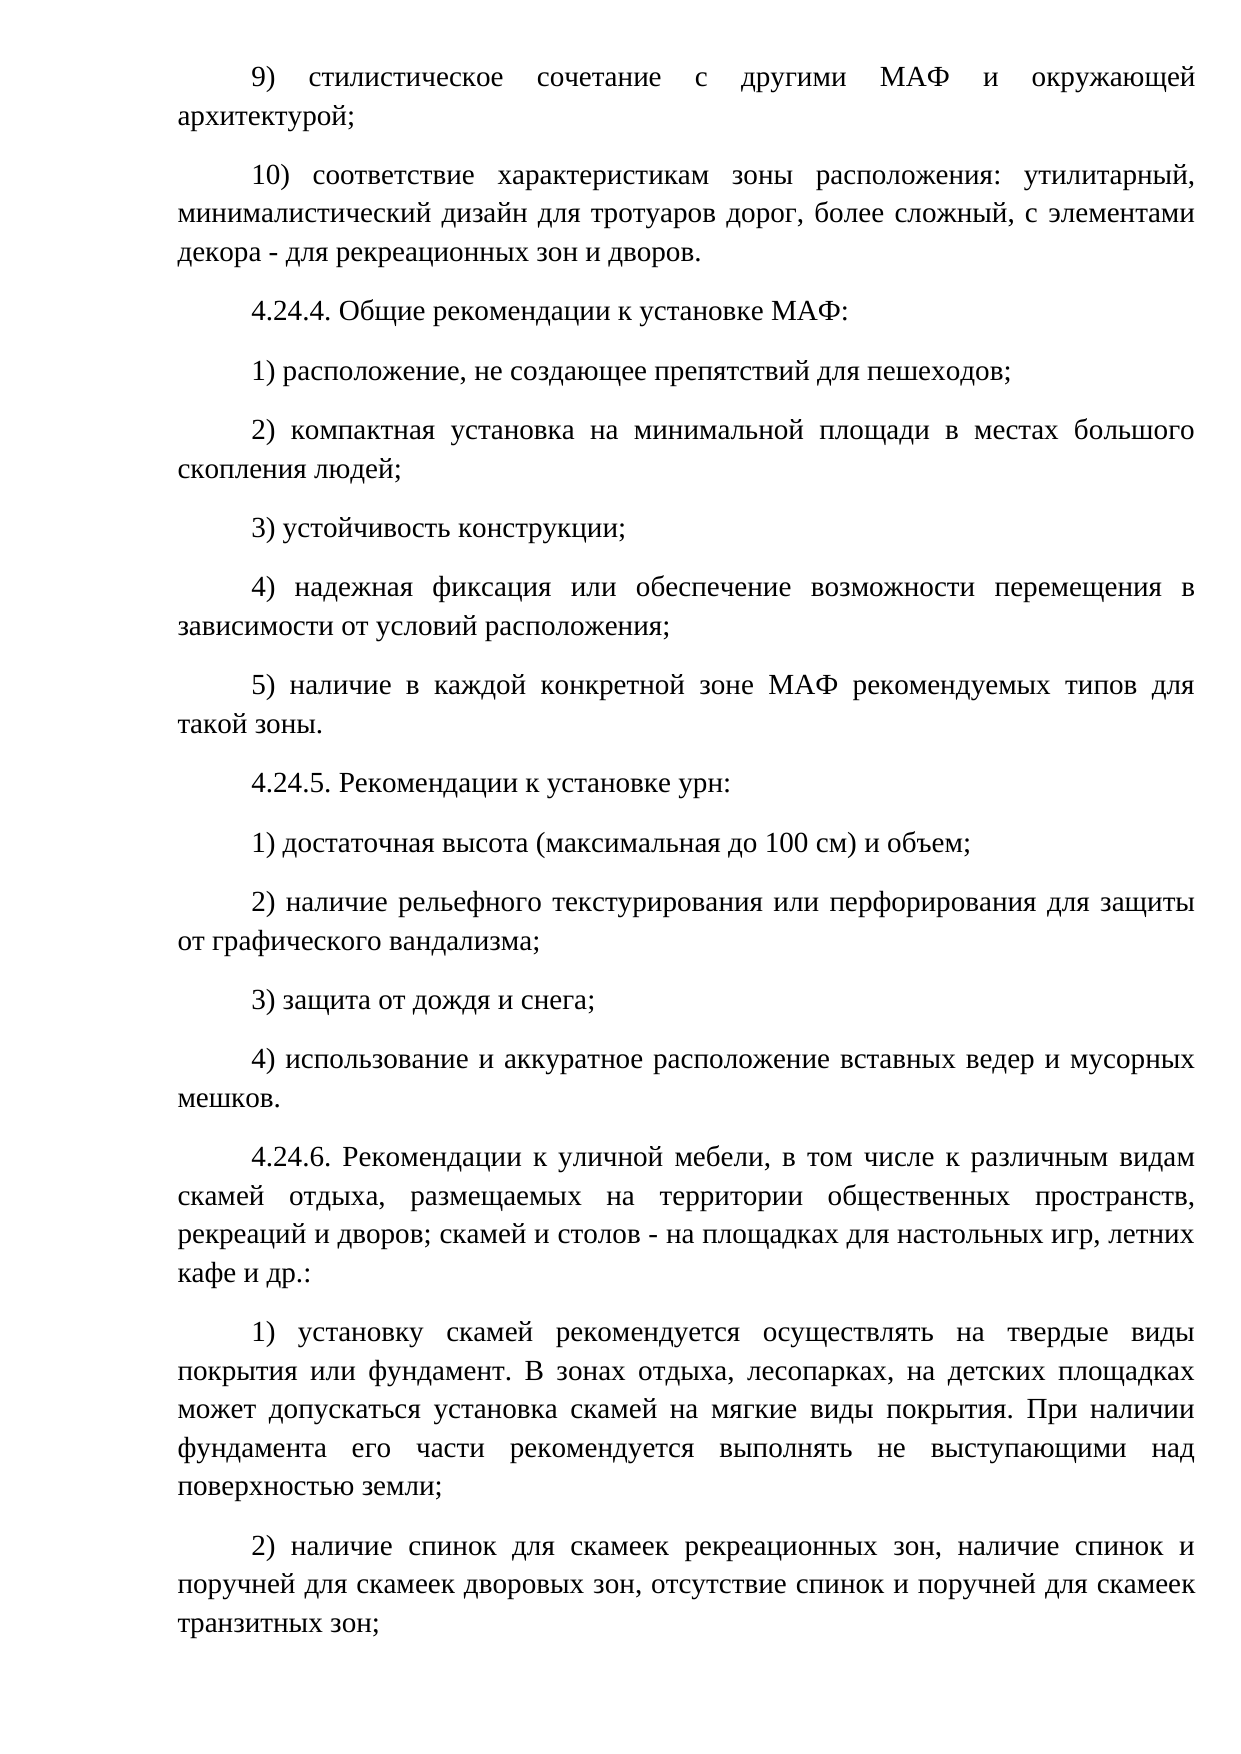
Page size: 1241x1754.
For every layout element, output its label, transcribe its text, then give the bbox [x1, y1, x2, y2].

text 1) установку скамей рекомендуется осуществлять на твердые виды покрытия или фундамент. В зонах отдыха, лесопарках, на детских площадках может допускаться установка скамей на мягкие виды покрытия. При наличии фундамента его части рекомендуется выполнять не выступающими над поверхностью земли; [177, 1314, 1196, 1502]
text 2) наличие рельефного текстурирования или перфорирования для защиты от графического вандализма; [177, 884, 1196, 956]
text 2) компактная установка на минимальной площади в местах большого скопления людей; [177, 412, 1196, 484]
text 9) стилистическое сочетание с другими МАФ и окружающей архитектурой; [177, 59, 1196, 131]
text 3) защита от дождя и снега; [177, 982, 1196, 1016]
text 4) надежная фиксация или обеспечение возможности перемещения в зависимости от условий расположения; [177, 569, 1196, 642]
text 10) соответствие характеристикам зоны расположения: утилитарный, минималистический дизайн для тротуаров дорог, более сложный, с элементами декора - для рекреационных зон и дворов. [177, 157, 1196, 268]
text 3) устойчивость конструкции; [177, 510, 1196, 544]
text 1) расположение, не создающее препятствий для пешеходов; [177, 353, 1196, 386]
text 4) использование и аккуратное расположение вставных ведер и мусорных мешков. [177, 1041, 1196, 1113]
text 4.24.4. Общие рекомендации к установке МАФ: [177, 293, 1196, 327]
text 5) наличие в каждой конкретной зоне МАФ рекомендуемых типов для такой зоны. [177, 667, 1196, 739]
text 1) достаточная высота (максимальная до 100 см) и объем; [177, 825, 1196, 858]
text 2) наличие спинок для скамеек рекреационных зон, наличие спинок и поручней для скамеек дворовых зон, отсутствие спинок и поручней для скамеек транзитных зон; [177, 1528, 1196, 1638]
text 4.24.6. Рекомендации к уличной мебели, в том числе к различным видам скамей отдыха, размещаемых на территории общественных пространств, рекреаций и дворов; скамей и столов - на площадках для настольных игр, летних кафе и др.: [177, 1139, 1196, 1288]
text 4.24.5. Рекомендации к установке урн: [177, 765, 1196, 799]
